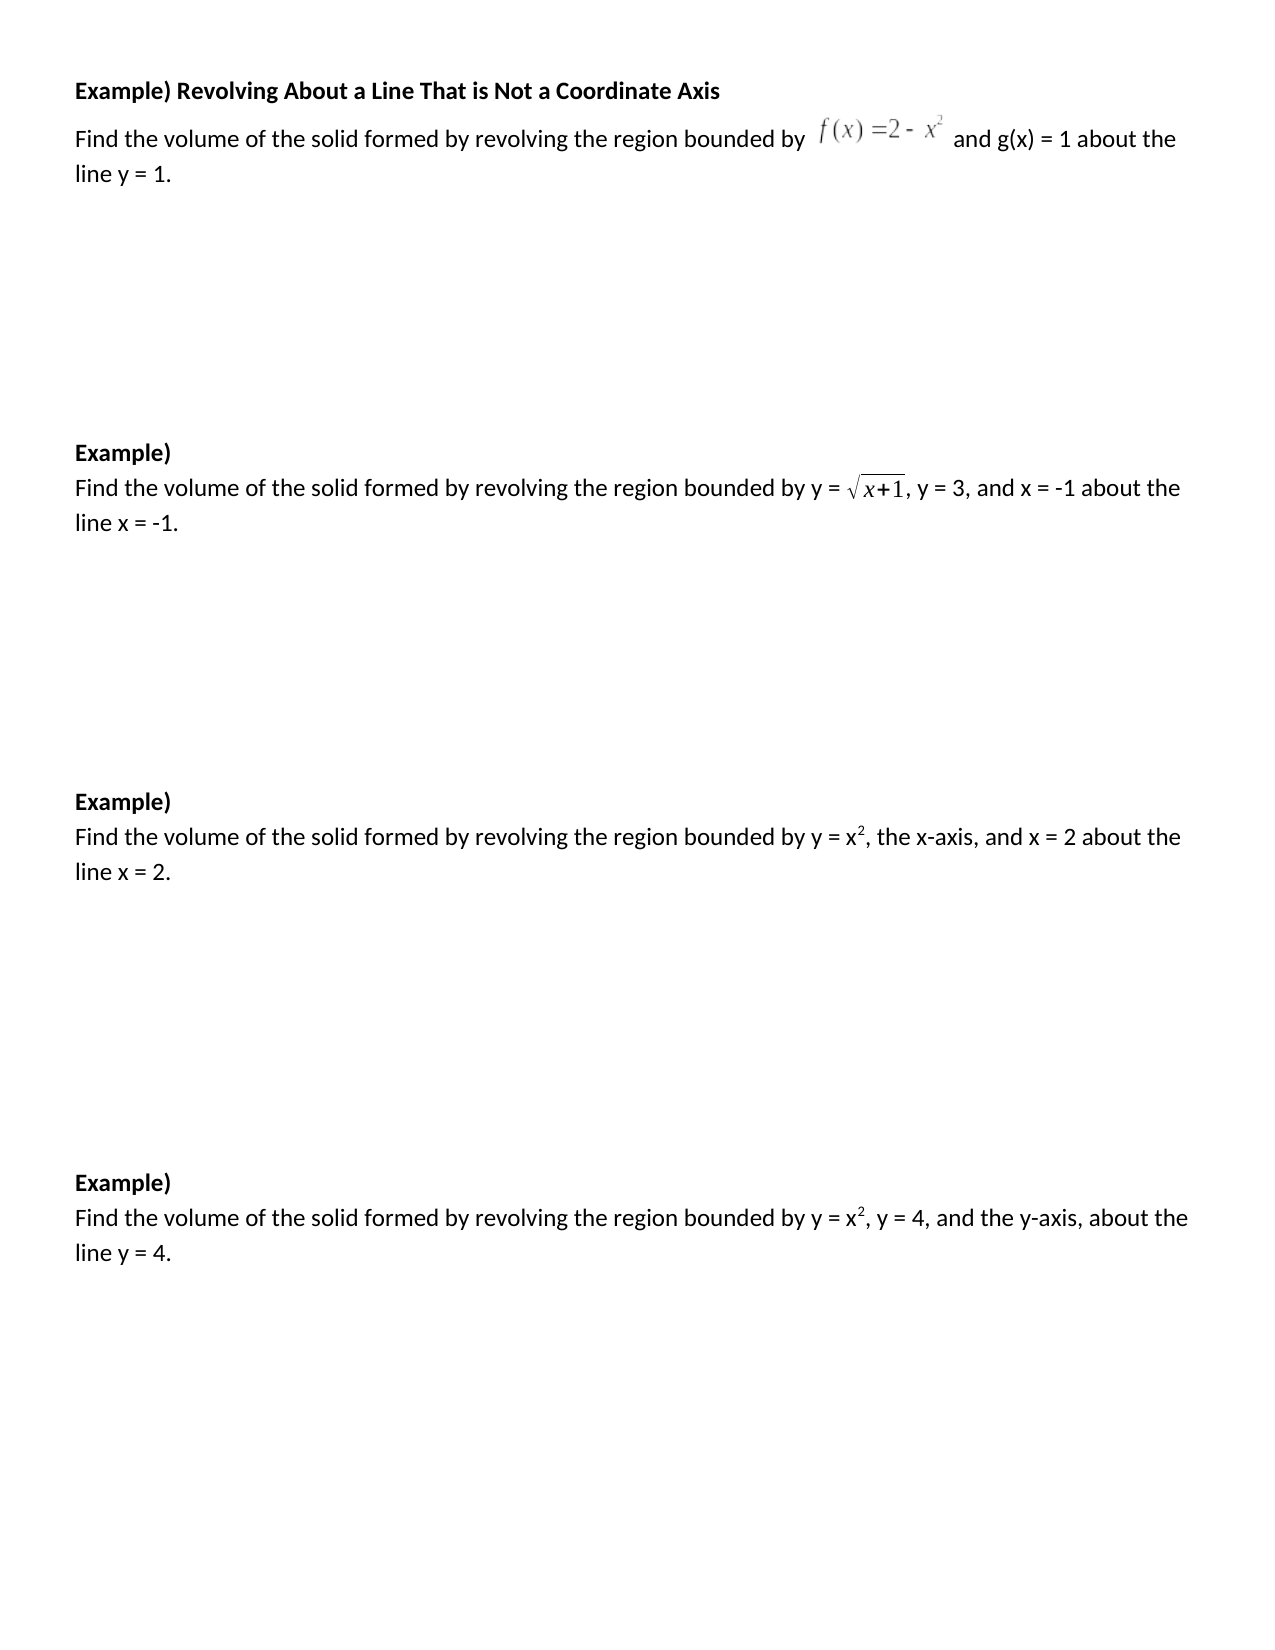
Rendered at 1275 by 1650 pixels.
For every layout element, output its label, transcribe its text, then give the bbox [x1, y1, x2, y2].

text Example) Revolving About a Line That is Not a Coordinate Axis Find the volume of the solid formed by revolving the region bounded by and g(x) = 1 about the line y = 1. [75, 75, 1200, 189]
text Example) Find the volume of the solid formed by revolving the region bounded by y = , y = 3, and x = -1 about the line x = -1. [75, 437, 1200, 538]
text Example) Find the volume of the solid formed by revolving the region bounded by y = x2, y = 4, and the y-axis, about the line y = 4. [75, 1168, 1200, 1268]
text Example) Find the volume of the solid formed by revolving the region bounded by y = x2, the x-axis, and x = 2 about the line x = 2. [75, 787, 1200, 887]
